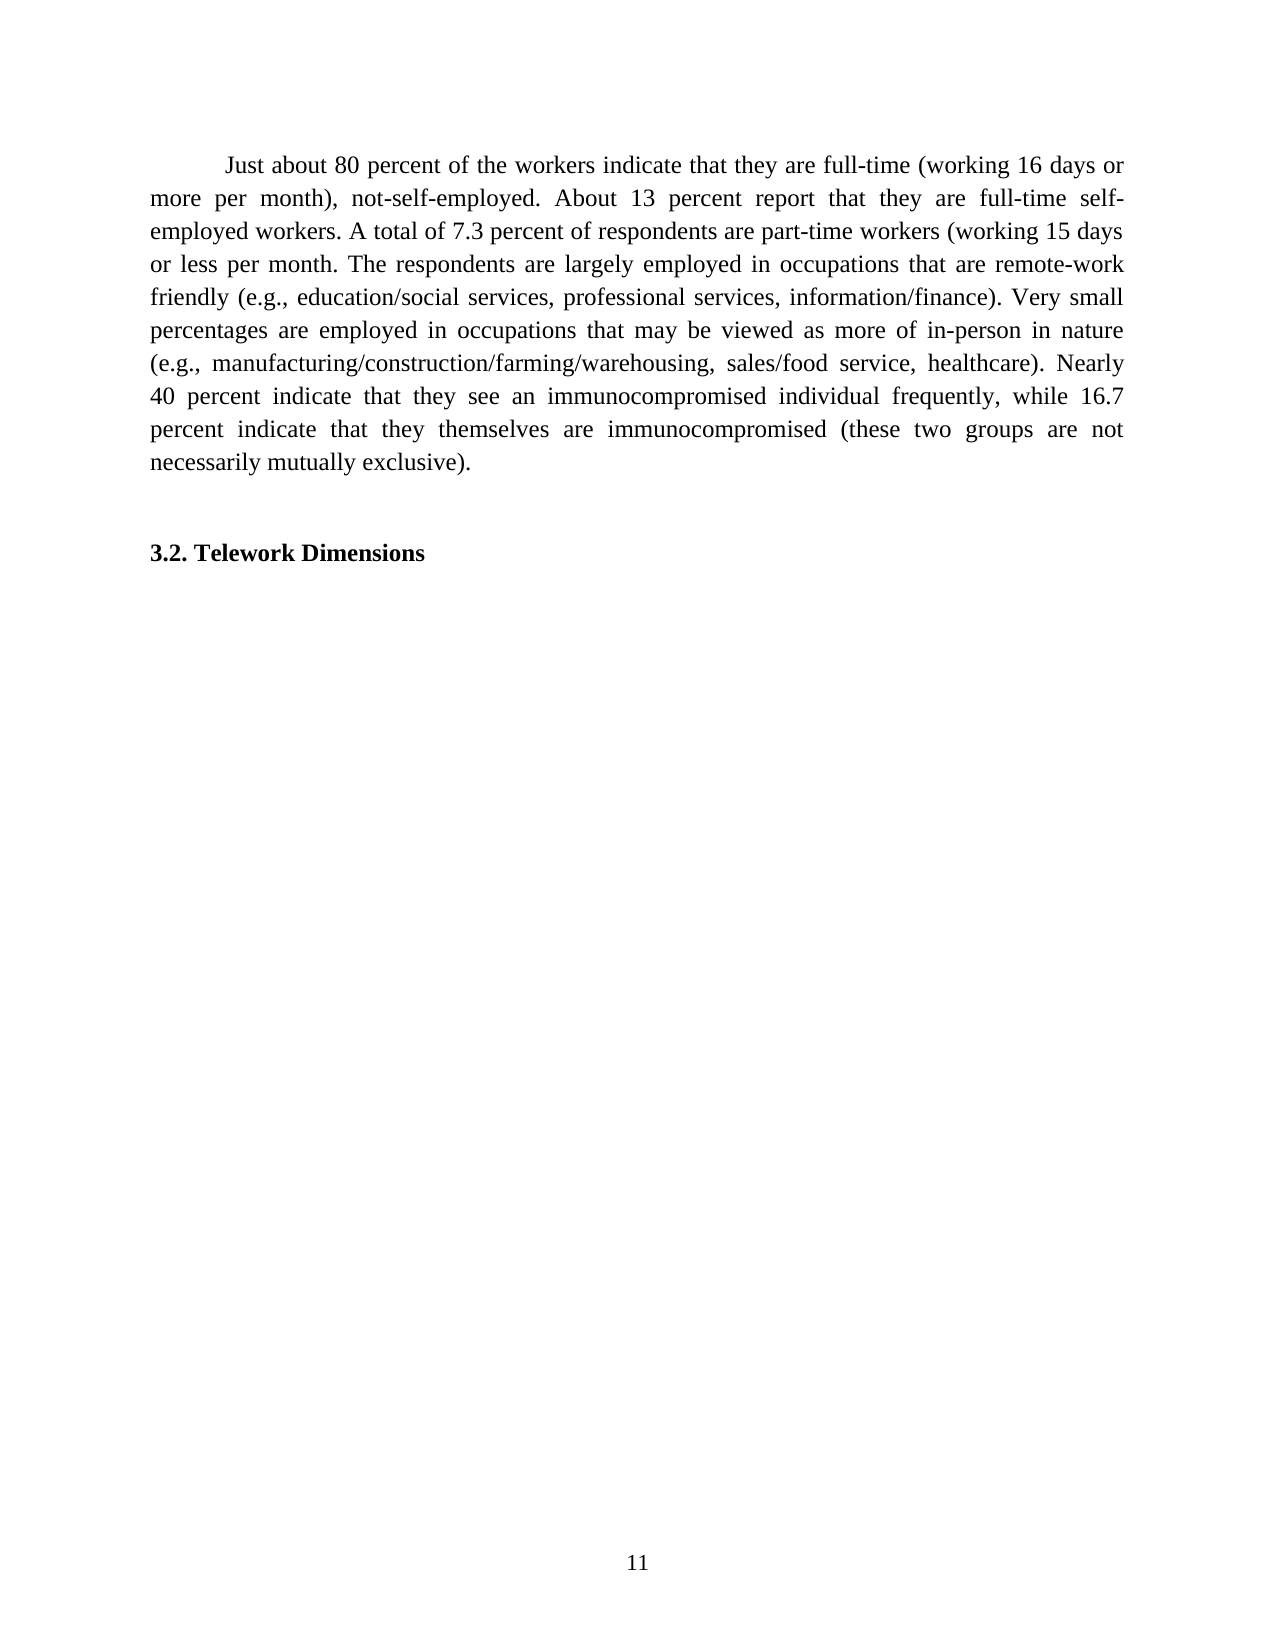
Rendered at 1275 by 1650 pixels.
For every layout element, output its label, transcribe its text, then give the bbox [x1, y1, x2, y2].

text Just about 80 percent of the workers indicate that they are full-time (working 16 days or more per month), not-self-employed. About 13 percent report that they are full-time self-employed workers. A total of 7.3 percent of respondents are part-time workers (working 15 days or less per month. The respondents are largely employed in occupations that are remote-work friendly (e.g., education/social services, professional services, information/finance). Very small percentages are employed in occupations that may be viewed as more of in-person in nature (e.g., manufacturing/construction/farming/warehousing, sales/food service, healthcare). Nearly 40 percent indicate that they see an immunocompromised individual frequently, while 16.7 percent indicate that they themselves are immunocompromised (these two groups are not necessarily mutually exclusive). [150, 150, 1125, 476]
subtitle 3.2. Telework Dimensions [150, 538, 1125, 567]
